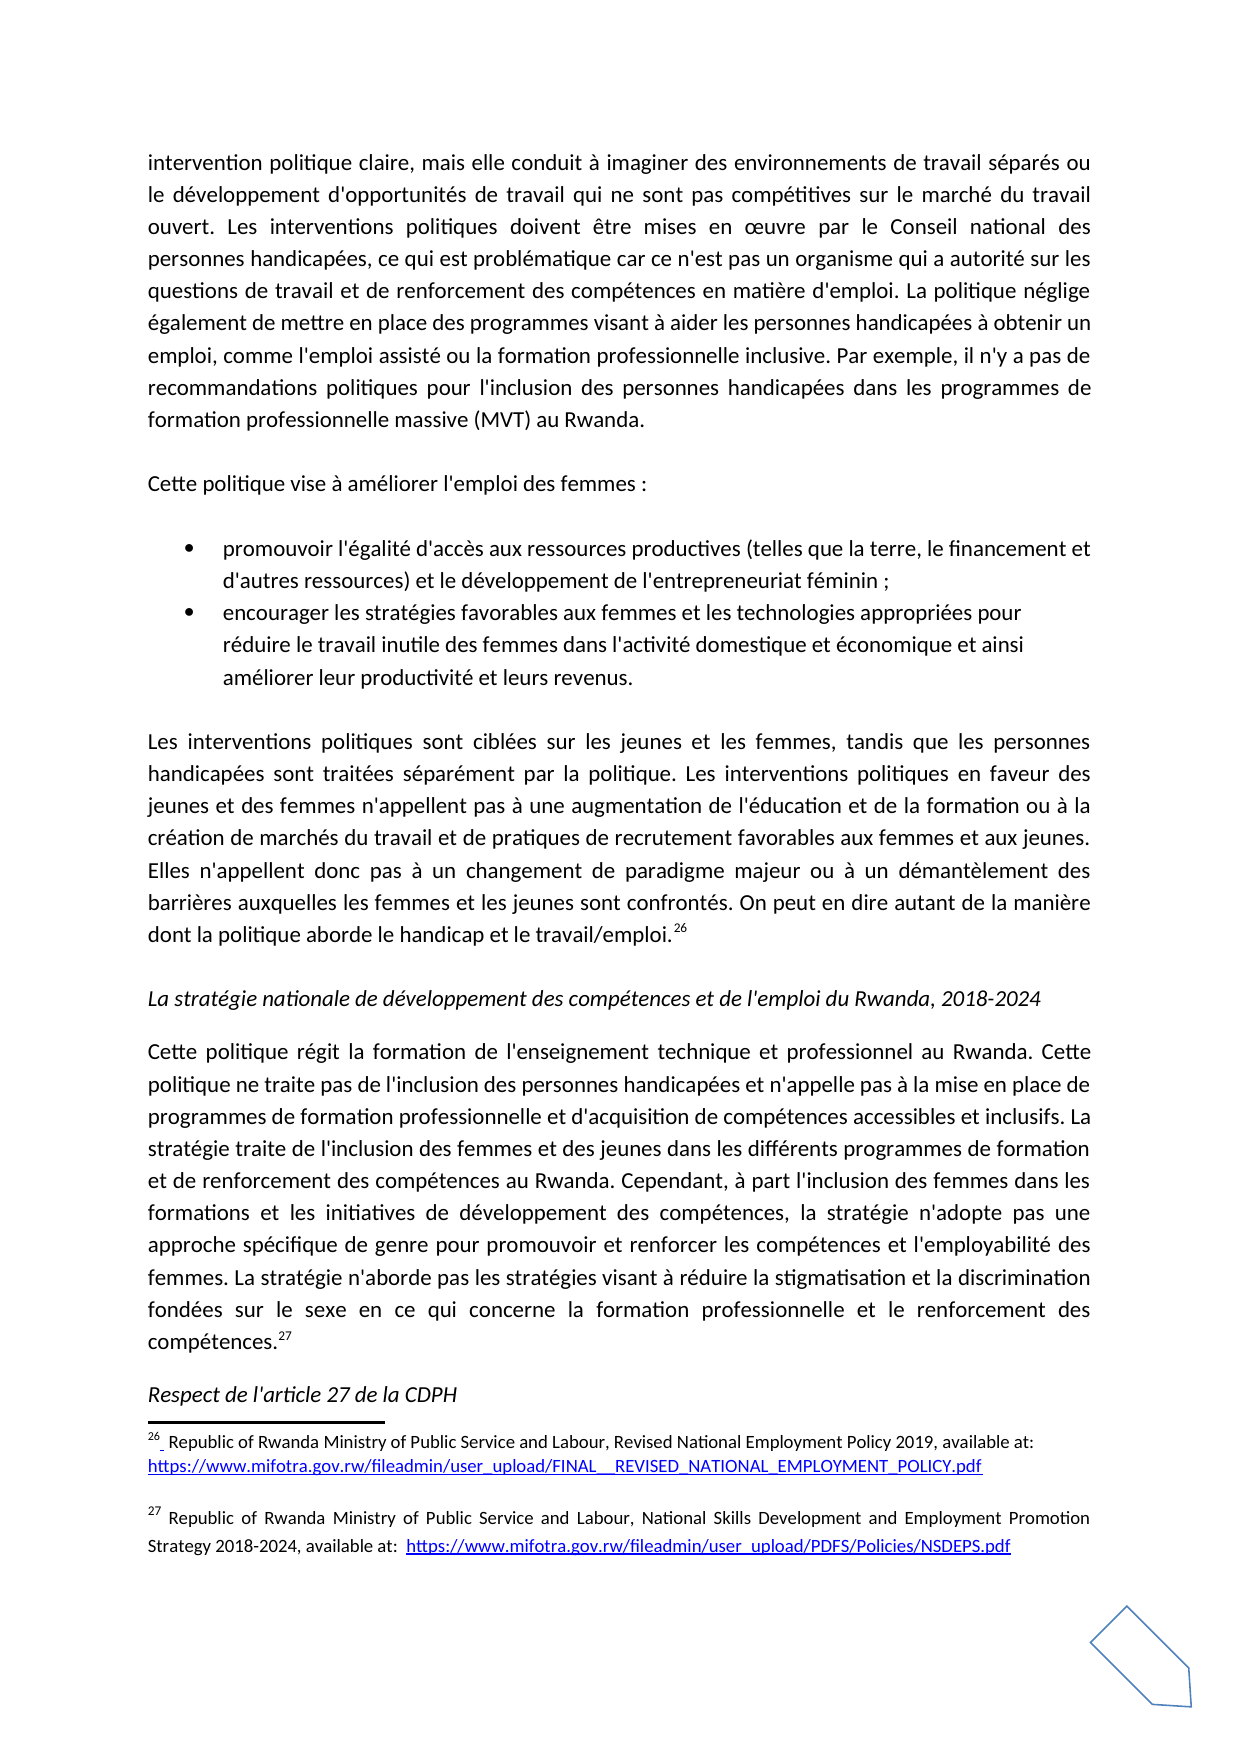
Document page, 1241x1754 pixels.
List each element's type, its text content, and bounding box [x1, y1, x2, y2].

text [148, 148, 1093, 433]
text Cette politique vise à améliorer l'emploi des femmes : [148, 469, 1093, 497]
text Les interventions politiques sont ciblées sur les jeunes et les femmes, tandis que les personnes handicapées sont traitées séparément par la politique. Les interventions politiques en faveur des jeunes et des femmes n'appellent pas à une augmentation de l'éducation et de la formation ou à la création de marchés du travail et de pratiques de recrutement favorables aux femmes et aux jeunes. Elles n'appellent donc pas à un changement de paradigme majeur ou à un démantèlement des barrières auxquelles les femmes et les jeunes sont confrontés. On peut en dire autant de la manière dont la politique aborde le handicap et le travail/emploi. [148, 727, 1093, 948]
list encourager les stratégies favorables aux femmes et les technologies appropriées pour réduire le travail inutile des femmes dans l'activité domestique et économique et ainsi améliorer leur productivité et leurs revenus. [185, 598, 1093, 691]
text La stratégie nationale de développement des compétences et de l'emploi du Rwanda, 2018-2024 [148, 984, 1093, 1012]
text Cette politique régit la formation de l'enseignement technique et professionnel au Rwanda. Cette politique ne traite pas de l'inclusion des personnes handicapées et n'appelle pas à la mise en place de programmes de formation professionnelle et d'acquisition de compétences accessibles et inclusifs. La stratégie traite de l'inclusion des femmes et des jeunes dans les différents programmes de formation et de renforcement des compétences au Rwanda. Cependant, à part l'inclusion des femmes dans les formations et les initiatives de développement des compétences, la stratégie n'adopte pas une approche spécifique de genre pour promouvoir et renforcer les compétences et l'employabilité des femmes. La stratégie n'aborde pas les stratégies visant à réduire la stigmatisation et la discrimination fondées sur le sexe en ce qui concerne la formation professionnelle et le renforcement des compétences. [148, 1037, 1093, 1355]
text Respect de l'article 27 de la CDPH [148, 1380, 1093, 1408]
list promouvoir l'égalité d'accès aux ressources productives (telles que la terre, le financement et d'autres ressources) et le développement de l'entrepreneuriat féminin ; [185, 534, 1093, 594]
